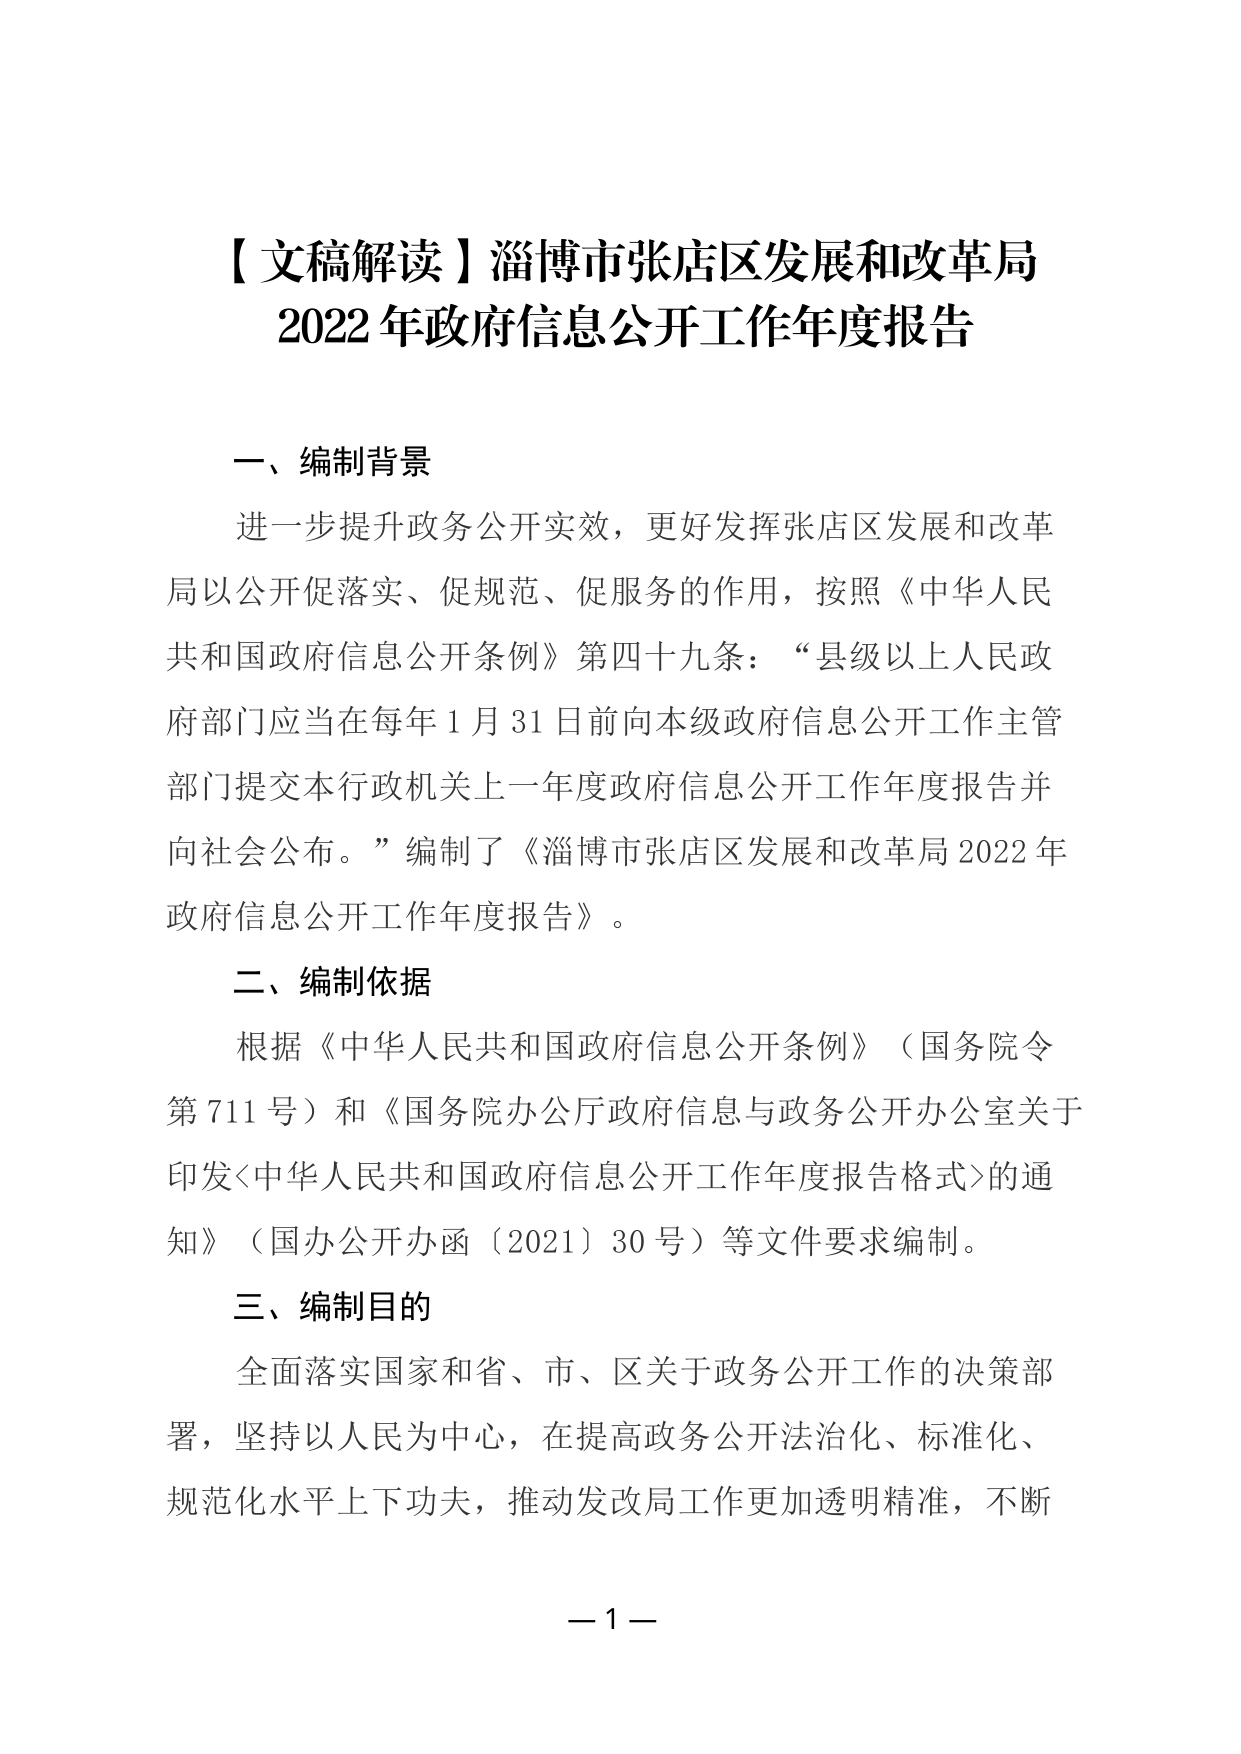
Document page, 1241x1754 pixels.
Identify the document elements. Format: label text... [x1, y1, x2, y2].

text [165, 1336, 1087, 1531]
text 根据《中华人民共和国政府信息公开条例》（国务院令第711号）和《国务院办公厅政府信息与政务公开办公室关于印发<中华人民共和国政府信息公开工作年度报告格式>的通知》（国办公开办函〔2021〕30号）等文件要求编制。 [165, 1011, 1087, 1271]
text 进一步提升政务公开实效，更好发挥张店区发展和改革局以公开促落实、促规范、促服务的作用，按照《中华人民共和国政府信息公开条例》第四十九条：“县级以上人民政府部门应当在每年1月31日前向本级政府信息公开工作主管部门提交本行政机关上一年度政府信息公开工作年度报告并向社会公布。”编制了《淄博市张店区发展和改革局2022年政府信息公开工作年度报告》。 [165, 491, 1087, 946]
text 2022年政府信息公开工作年度报告 [165, 296, 1087, 361]
text 【文稿解读】淄博市张店区发展和改革局 [165, 231, 1087, 296]
text 一、编制背景 [165, 426, 1087, 491]
text 三、编制目的 [165, 1271, 1087, 1336]
text 二、编制依据 [165, 946, 1087, 1011]
